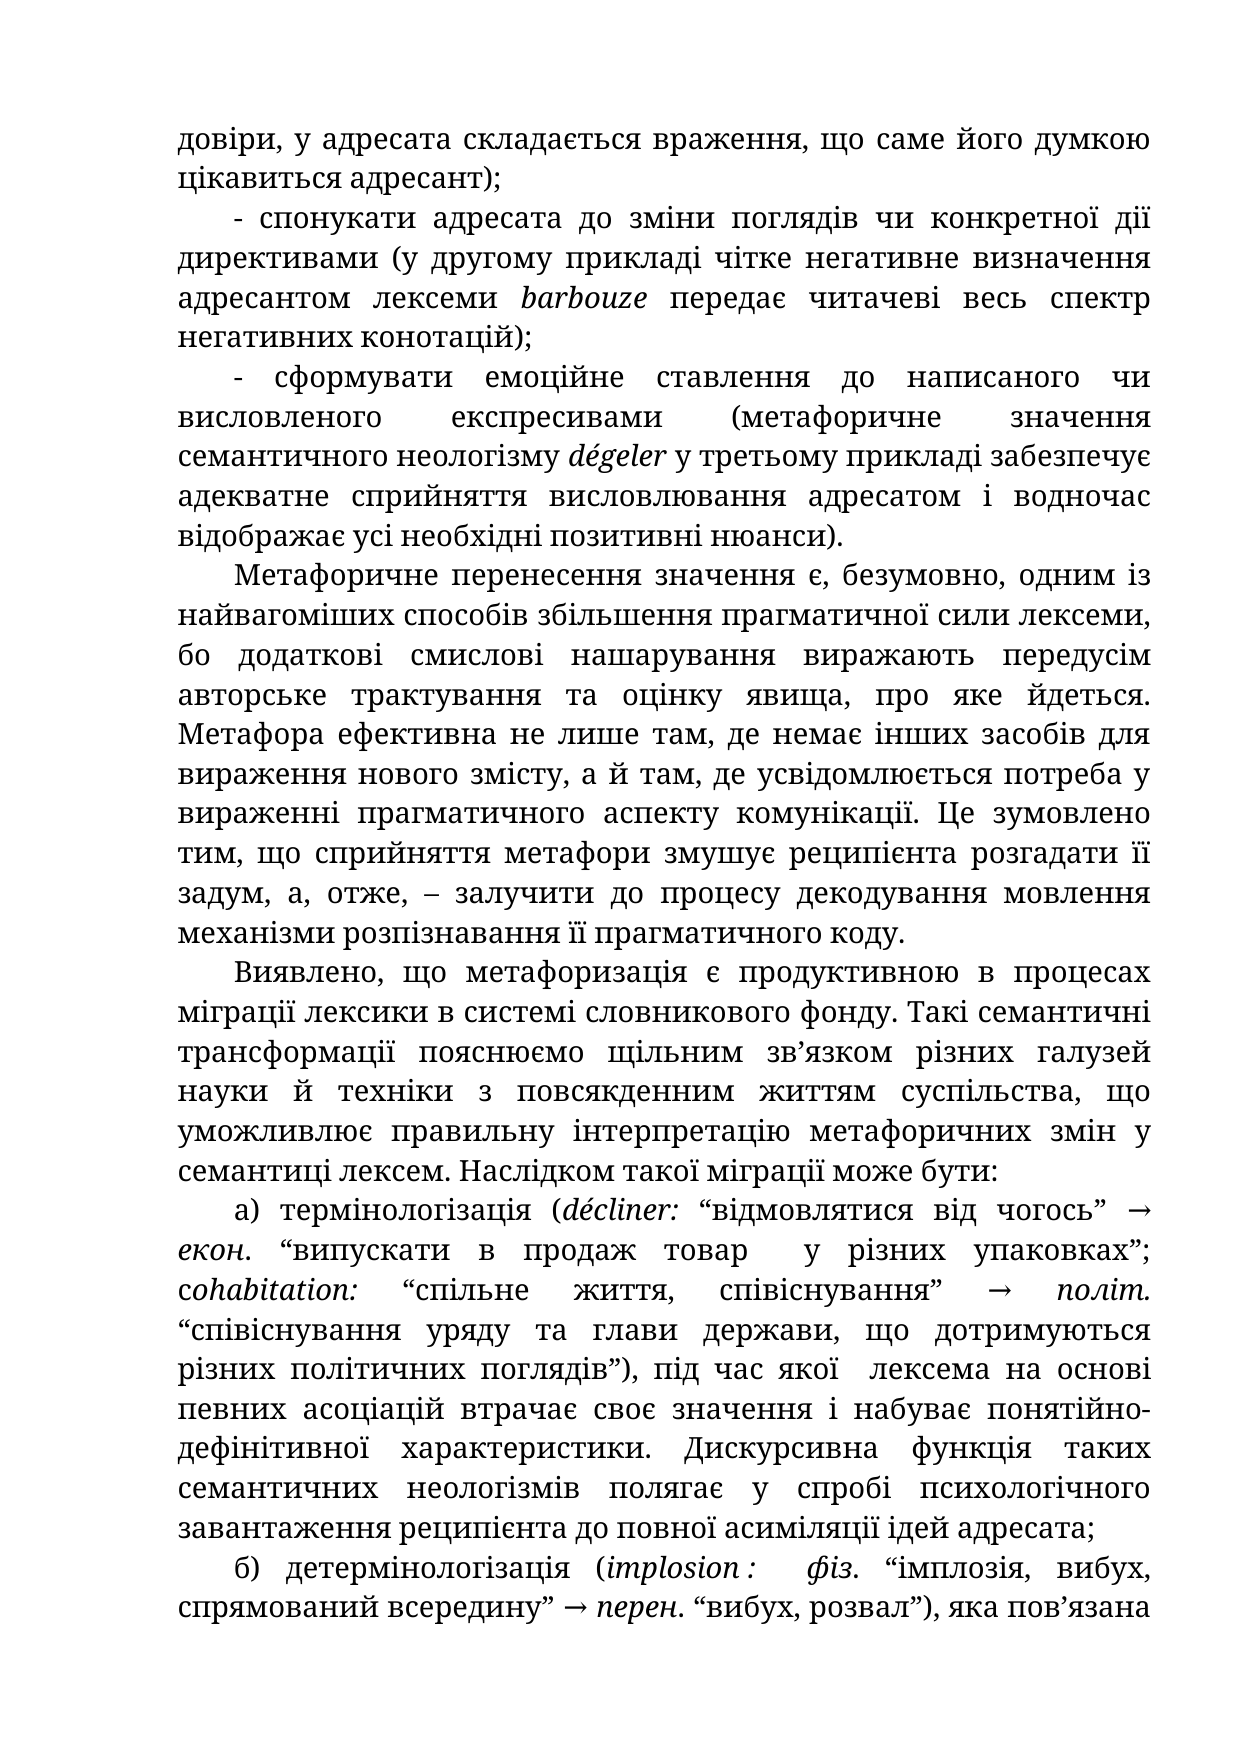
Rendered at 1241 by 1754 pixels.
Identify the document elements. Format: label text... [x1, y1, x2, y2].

text Метафоричне перенесення значення є, безумовно, одним із найвагоміших способів збільшення прагматичної сили лексеми, бо додаткові смислові нашарування виражають передусім авторське трактування та оцінку явища, про яке йдеться. Метафора ефективна не лише там, де немає інших засобів для вираження нового змісту, а й там, де усвідомлюється потреба у вираженні прагматичного аспекту комунікації. Це зумовлено тим, що сприйняття метафори змушує реципієнта розгадати її задум, а, отже, – залучити до процесу декодування мовлення механізми розпізнавання її прагматичного коду. [177, 555, 1152, 952]
text а) термінологізація (décliner: “відмовлятися від чогось” → екон. “випускати в продаж товар у різних упаковках”; cohabitation: “спільне життя, співіснування” → політ. “співіснування уряду та глави держави, що дотримуються різних політичних поглядів”), під час якої лексема на основі певних асоціацій втрачає своє значення і набуває понятійно-дефінітивної характеристики. Дискурсивна функція таких семантичних неологізмів полягає у спробі психологічного завантаження реципієнта до повної асиміляції ідей адресата; [177, 1190, 1152, 1547]
text - сформувати емоційне ставлення до написаного чи висловленого експресивами (метафоричне значення семантичного неологізму dégeler у третьому прикладі забезпечує адекватне сприйняття висловлювання адресатом і водночас відображає усі необхідні позитивні нюанси). [177, 356, 1152, 555]
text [177, 118, 1152, 197]
text - спонукати адресата до зміни поглядів чи конкретної дії директивами (у другому прикладі чітке негативне визначення адресантом лексеми barbouze передає читачеві весь спектр негативних конотацій); [177, 197, 1152, 356]
text Виявлено, що метафоризація є продуктивною в процесах міграції лексики в системі словникового фонду. Такі семантичні трансформації пояснюємо щільним зв’язком різних галузей науки й техніки з повсякденним життям суспільства, що уможливлює правильну інтерпретацію метафоричних змін у семантиці лексем. Наслідком такої міграції може бути: [177, 952, 1152, 1190]
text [177, 1547, 1152, 1626]
